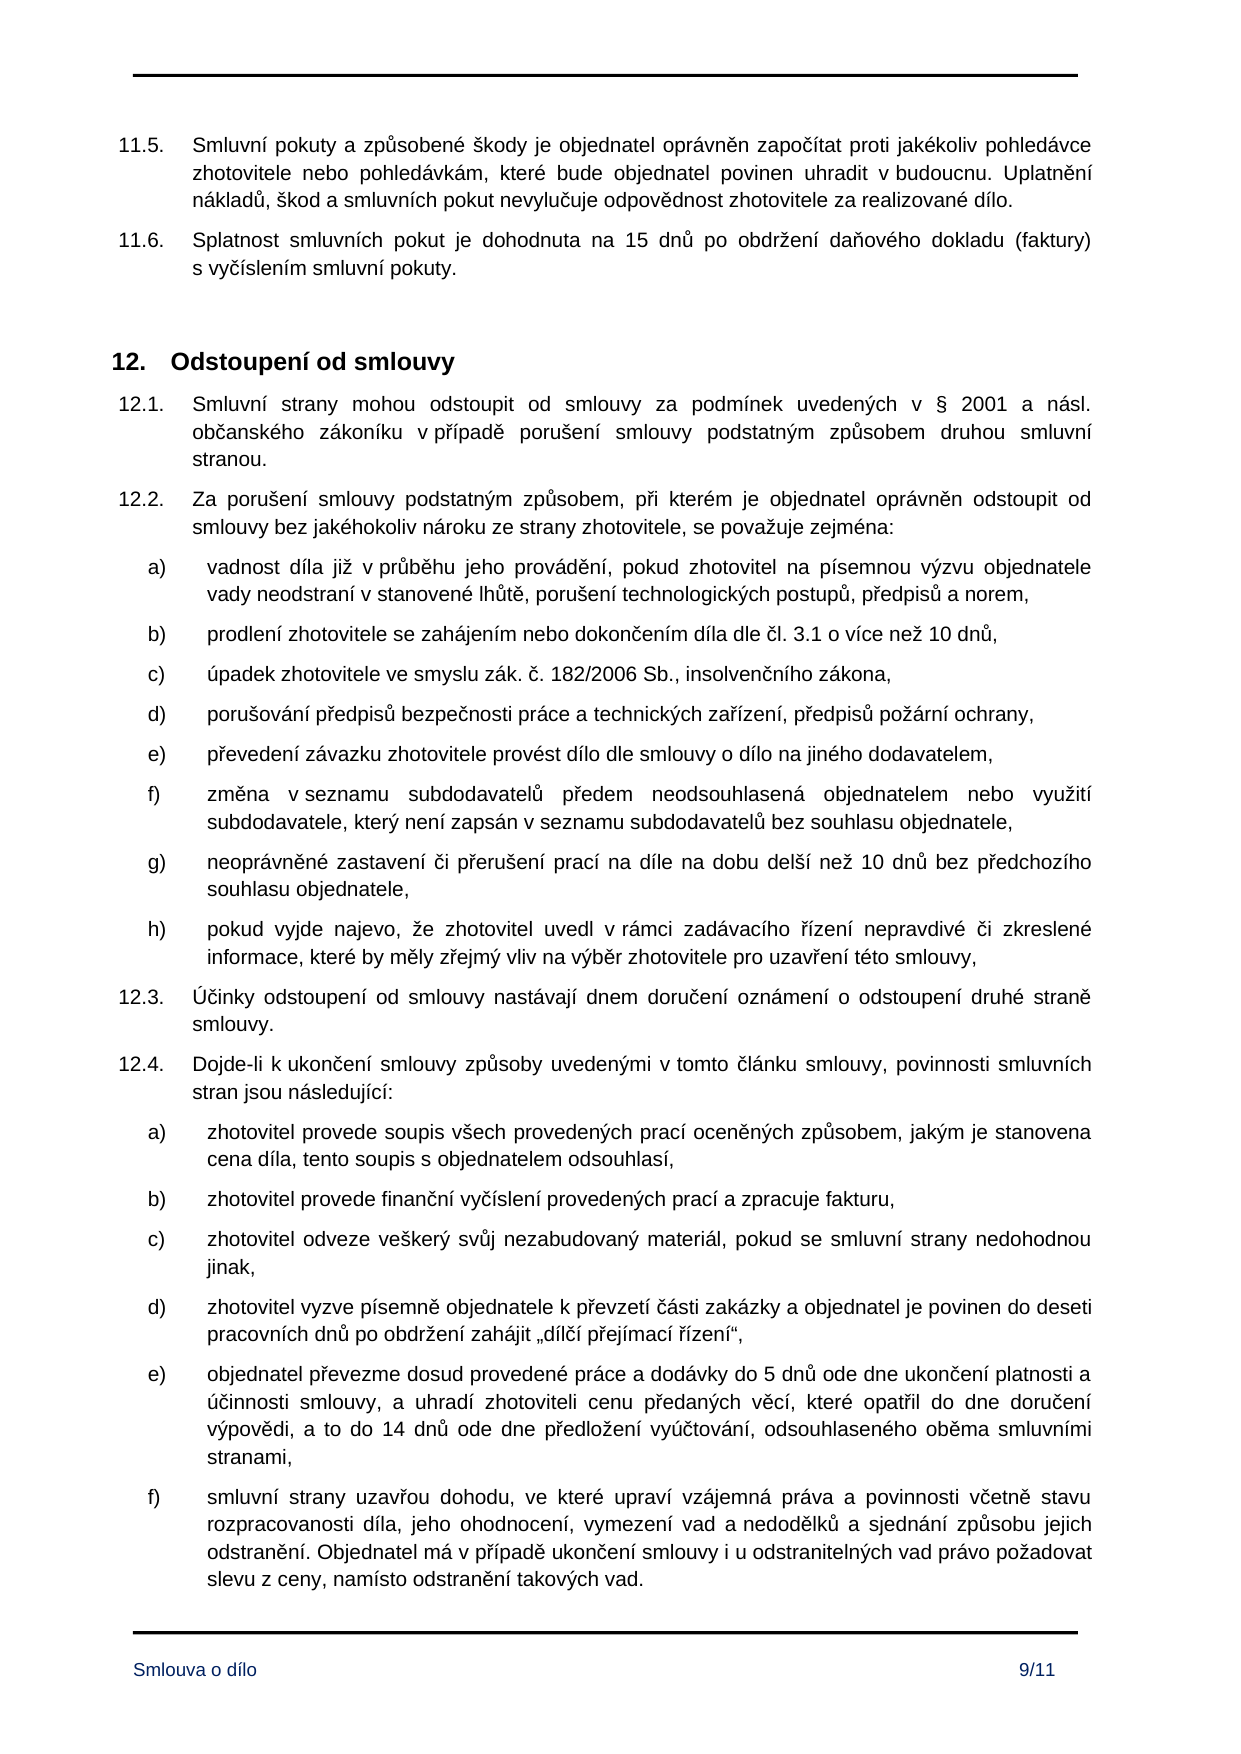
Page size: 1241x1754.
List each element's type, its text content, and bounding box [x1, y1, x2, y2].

text smluvní strany uzavřou dohodu, ve které upraví vzájemná práva a povinnosti včetně stavu rozpracovanosti díla, jeho ohodnocení, vymezení vad a nedodělků a sjednání způsobu jejich odstranění. Objednatel má v případě ukončení smlouvy i u odstranitelných vad právo požadovat slevu z ceny, namísto odstranění takových vad. [148, 1484, 1093, 1591]
text pokud vyjde najevo, že zhotovitel uvedl v rámci zadávacího řízení nepravdivé či zkreslené informace, které by měly zřejmý vliv na výběr zhotovitele pro uzavření této smlouvy, [148, 917, 1093, 968]
text zhotovitel provede finanční vyčíslení provedených prací a zpracuje fakturu, [148, 1187, 1093, 1211]
text úpadek zhotovitele ve smyslu zák. č. 182/2006 Sb., insolvenčního zákona, [148, 662, 1093, 686]
list vadnost díla již v průběhu jeho provádění, pokud zhotovitel na písemnou výzvu objednatele vady neodstraní v stanovené lhůtě, porušení technologických postupů, předpisů a norem, [148, 554, 1093, 606]
text Smluvní pokuty a způsobené škody je objednatel oprávněn započítat proti jakékoliv pohledávce zhotovitele nebo pohledávkám, které bude objednatel povinen uhradit v budoucnu. Uplatnění nákladů, škod a smluvních pokut nevylučuje odpovědnost zhotovitele za realizované dílo. [118, 133, 1093, 212]
text objednatel převezme dosud provedené práce a dodávky do 5 dnů ode dne ukončení platnosti a účinnosti smlouvy, a uhradí zhotoviteli cenu předaných věcí, které opatřil do dne doručení výpovědi, a to do 14 dnů ode dne předložení vyúčtování, odsouhlaseného oběma smluvními stranami, [148, 1362, 1093, 1468]
text Účinky odstoupení od smlouvy nastávají dnem doručení oznámení o odstoupení druhé straně smlouvy. [118, 984, 1093, 1036]
text změna v seznamu subdodavatelů předem neodsouhlasená objednatelem nebo využití subdodavatele, který není zapsán v seznamu subdodavatelů bez souhlasu objednatele, [148, 782, 1093, 833]
text převedení závazku zhotovitele provést dílo dle smlouvy o dílo na jiného dodavatelem, [148, 742, 1093, 766]
text prodlení zhotovitele se zahájením nebo dokončením díla dle čl. 3.1 o více než 10 dnů, [148, 622, 1093, 646]
text neoprávněné zastavení či přerušení prací na díle na dobu delší než 10 dnů bez předchozího souhlasu objednatele, [148, 849, 1093, 901]
text zhotovitel odveze veškerý svůj nezabudovaný materiál, pokud se smluvní strany nedohodnou jinak, [148, 1227, 1093, 1278]
text Splatnost smluvních pokut je dohodnuta na 15 dnů po obdržení daňového dokladu (faktury) s vyčíslením smluvní pokuty. [118, 228, 1093, 279]
list zhotovitel provede soupis všech provedených prací oceněných způsobem, jakým je stanovena cena díla, tento soupis s objednatelem odsouhlasí, [148, 1119, 1093, 1171]
subtitle Odstoupení od smlouvy [111, 346, 1093, 375]
text Dojde-li k ukončení smlouvy způsoby uvedenými v tomto článku smlouvy, povinnosti smluvních stran jsou následující: [118, 1052, 1093, 1103]
text Za porušení smlouvy podstatným způsobem, při kterém je objednatel oprávněn odstoupit od smlouvy bez jakéhokoliv nároku ze strany zhotovitele, se považuje zejména: [118, 487, 1093, 538]
text zhotovitel vyzve písemně objednatele k převzetí části zakázky a objednatel je povinen do deseti pracovních dnů po obdržení zahájit „dílčí přejímací řízení“, [148, 1294, 1093, 1346]
text porušování předpisů bezpečnosti práce a technických zařízení, předpisů požární ochrany, [148, 702, 1093, 726]
text Smluvní strany mohou odstoupit od smlouvy za podmínek uvedených v § 2001 a násl. občanského zákoníku v případě porušení smlouvy podstatným způsobem druhou smluvní stranou. [118, 392, 1093, 471]
